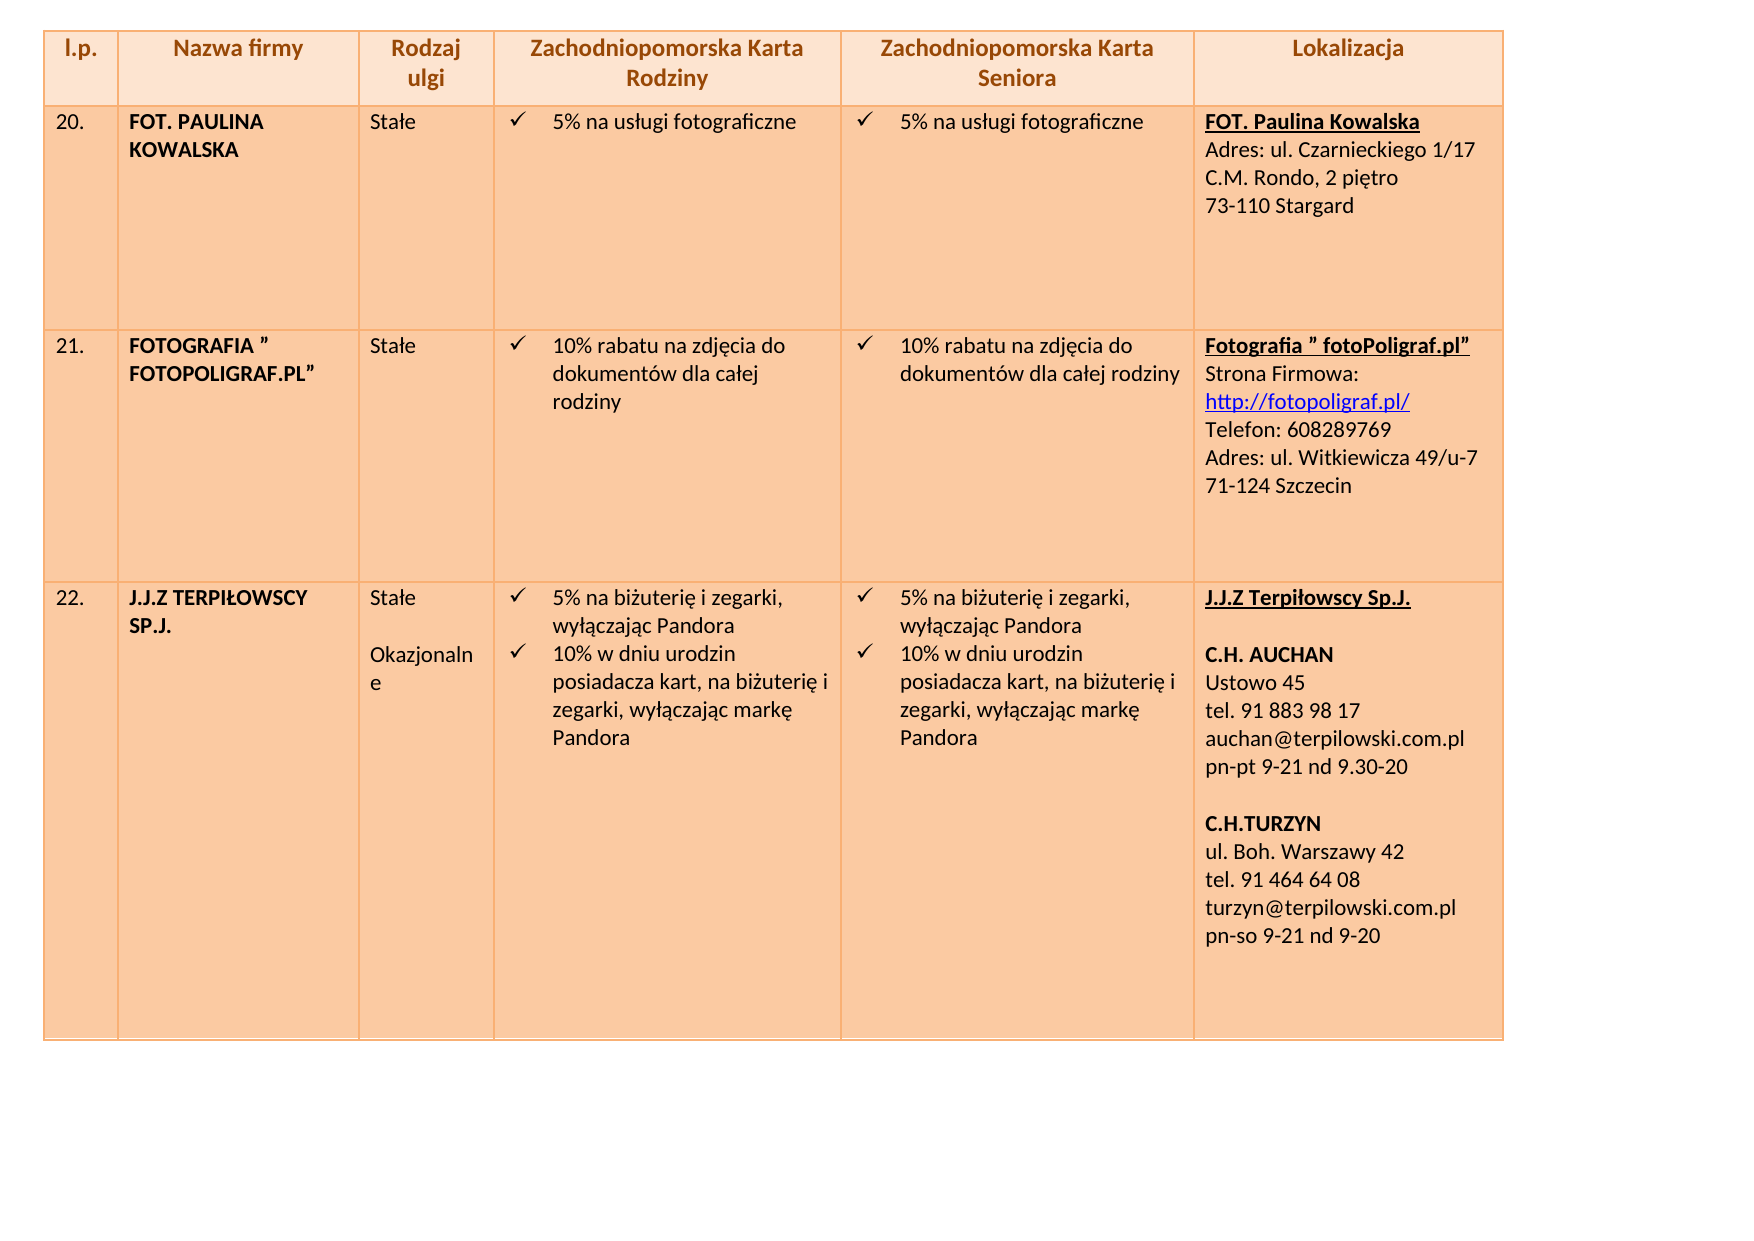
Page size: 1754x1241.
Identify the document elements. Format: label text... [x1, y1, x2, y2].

table_header l.p. [45, 32, 117, 105]
table_cell 5% na usługi fotograficzne [495, 107, 840, 329]
table_cell Stałe [360, 107, 493, 329]
table_cell J.J.Z TERPIŁOWSCY SP.J. [119, 583, 358, 1038]
table_cell 10% rabatu na zdjęcia do dokumentów dla całej rodziny [842, 331, 1193, 581]
table_cell FOT. PAULINA KOWALSKA [119, 107, 358, 329]
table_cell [495, 583, 840, 1038]
table_cell 20. [45, 107, 117, 329]
table_header Zachodniopomorska Karta Rodziny [495, 32, 840, 105]
table_header Zachodniopomorska Karta Seniora [842, 32, 1193, 105]
table_header Rodzaj ulgi [360, 32, 493, 105]
table_cell 21. [45, 331, 117, 581]
table_cell 22. [45, 583, 117, 1038]
table_header Lokalizacja [1195, 32, 1502, 105]
table_cell Fotografia ” fotoPoligraf.pl” Strona Firmowa: http://fotopoligraf.pl/ Telefon: 608289769 Adres: ul. Witkiewicza 49/u-7 71-124 Szczecin [1195, 331, 1502, 581]
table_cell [1195, 583, 1502, 1038]
table_cell FOTOGRAFIA ” FOTOPOLIGRAF.PL” [119, 331, 358, 581]
table_cell FOT. Paulina Kowalska Adres: ul. Czarnieckiego 1/17 C.M. Rondo, 2 piętro 73-110 Stargard [1195, 107, 1502, 329]
table_cell 10% rabatu na zdjęcia do dokumentów dla całej rodziny [495, 331, 840, 581]
table_header Nazwa firmy [119, 32, 358, 105]
table_cell Stałe [360, 331, 493, 581]
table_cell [842, 583, 1193, 1038]
table_cell 5% na usługi fotograficzne [842, 107, 1193, 329]
table_cell Stałe Okazjonalne [360, 583, 493, 1038]
